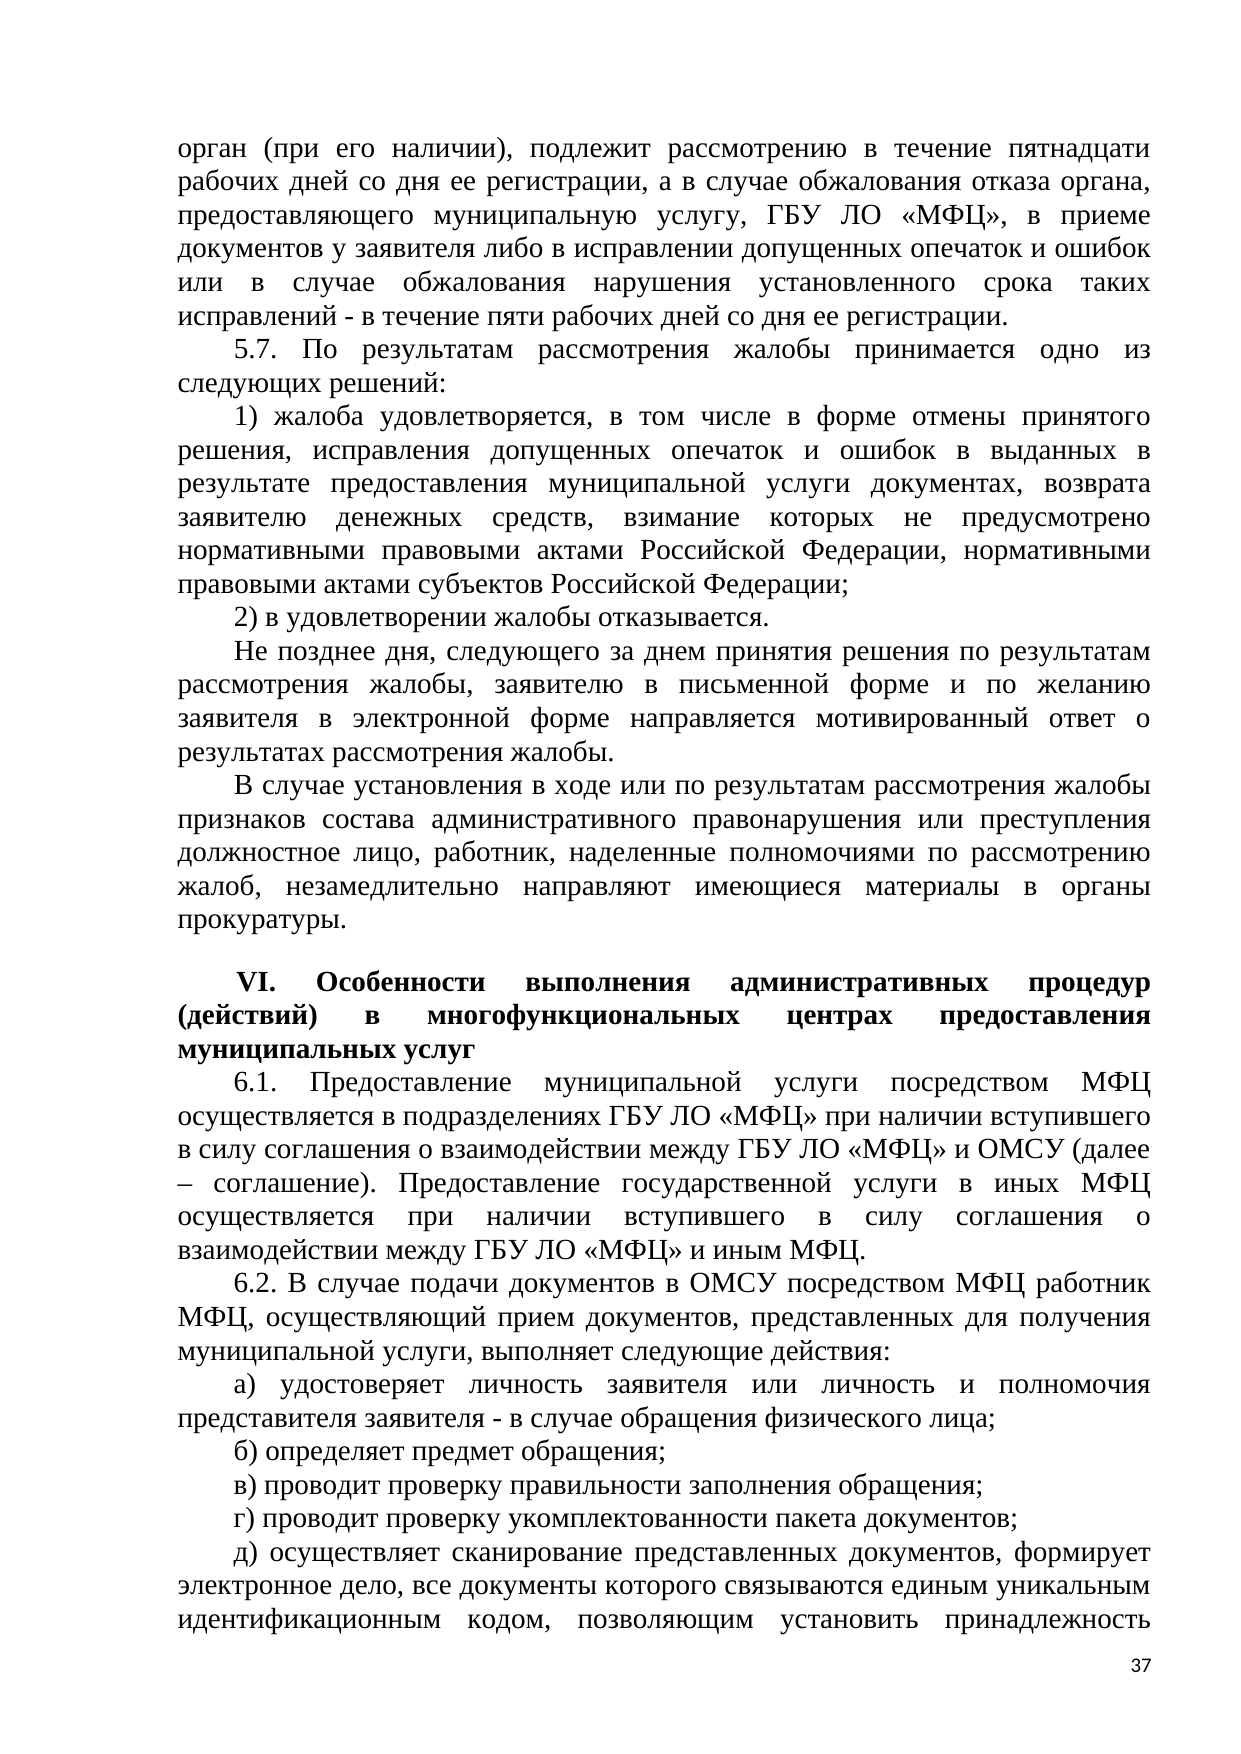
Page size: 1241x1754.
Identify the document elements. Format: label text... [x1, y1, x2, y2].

text vi. Особенности выполнения административных процедур (действий) в многофункциональных центрах предоставления муниципальных услуг [177, 964, 1152, 1064]
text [177, 1534, 1152, 1634]
text 2) в удовлетворении жалобы отказывается. [177, 599, 1152, 633]
text г) проводит проверку укомплектованности пакета документов; [177, 1500, 1152, 1534]
text в) проводит проверку правильности заполнения обращения; [177, 1467, 1152, 1500]
text 6.1. Предоставление муниципальной услуги посредством МФЦ осуществляется в подразделениях ГБУ ЛО «МФЦ» при наличии вступившего в силу соглашения о взаимодействии между ГБУ ЛО «МФЦ» и ОМСУ (далее – соглашение). Предоставление государственной услуги в иных МФЦ осуществляется при наличии вступившего в силу соглашения о взаимодействии между ГБУ ЛО «МФЦ» и иным МФЦ. [177, 1064, 1152, 1266]
text а) удостоверяет личность заявителя или личность и полномочия представителя заявителя - в случае обращения физического лица; [177, 1366, 1152, 1433]
text 5.7. По результатам рассмотрения жалобы принимается одно из следующих решений: [177, 331, 1152, 398]
text б) определяет предмет обращения; [177, 1433, 1152, 1467]
text Не позднее дня, следующего за днем принятия решения по результатам рассмотрения жалобы, заявителю в письменной форме и по желанию заявителя в электронной форме направляется мотивированный ответ о результатах рассмотрения жалобы. [177, 633, 1152, 767]
text 6.2. В случае подачи документов в ОМСУ посредством МФЦ работник МФЦ, осуществляющий прием документов, представленных для получения муниципальной услуги, выполняет следующие действия: [177, 1266, 1152, 1366]
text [177, 130, 1152, 331]
text 1) жалоба удовлетворяется, в том числе в форме отмены принятого решения, исправления допущенных опечаток и ошибок в выданных в результате предоставления муниципальной услуги документах, возврата заявителю денежных средств, взимание которых не предусмотрено нормативными правовыми актами Российской Федерации, нормативными правовыми актами субъектов Российской Федерации; [177, 398, 1152, 599]
text В случае установления в ходе или по результатам рассмотрения жалобы признаков состава административного правонарушения или преступления должностное лицо, работник, наделенные полномочиями по рассмотрению жалоб, незамедлительно направляют имеющиеся материалы в органы прокуратуры. [177, 767, 1152, 935]
